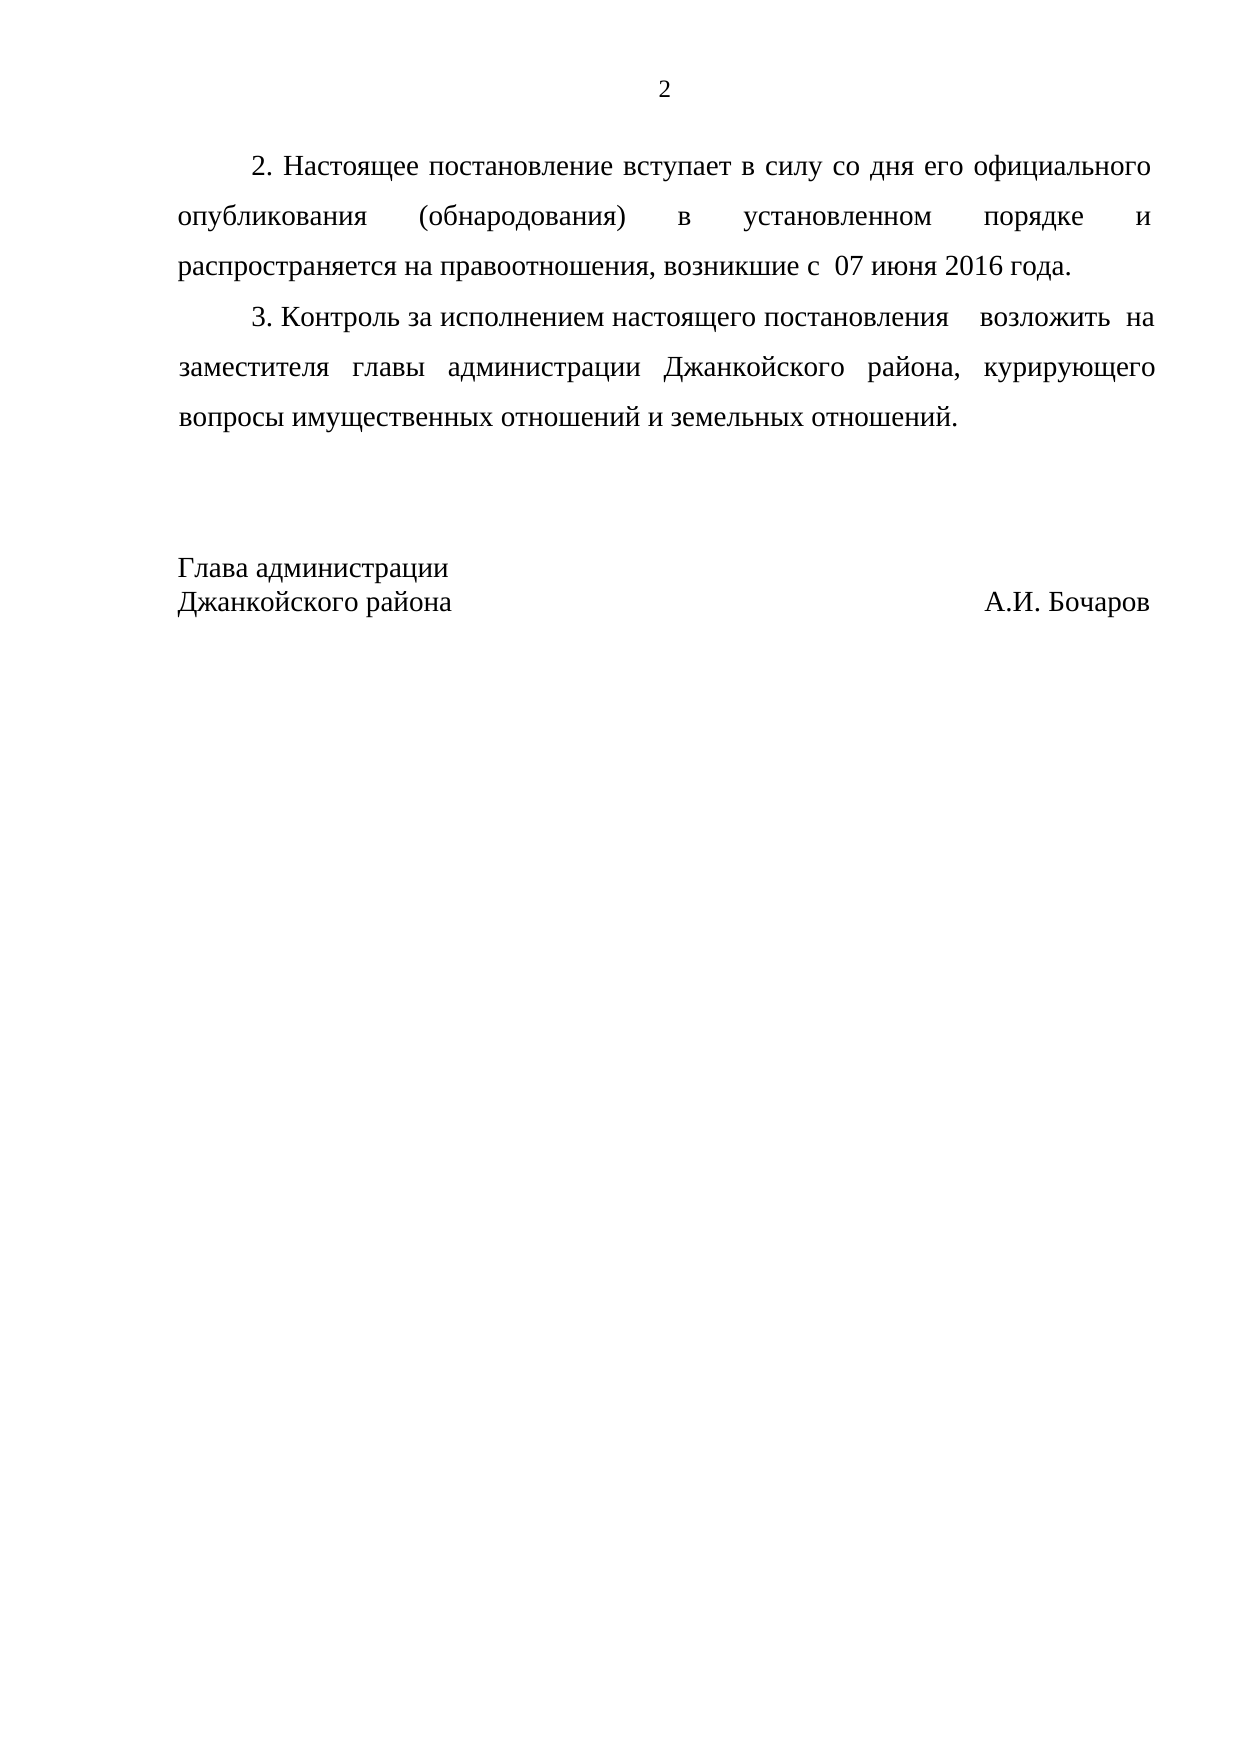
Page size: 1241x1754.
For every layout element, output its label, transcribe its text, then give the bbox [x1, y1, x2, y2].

text Глава администрации [177, 550, 1152, 584]
text 2. Настоящее постановление вступает в силу со дня его официального опубликования (обнародования) в установленном порядке и распространяется на правоотношения, возникшие с 07 июня 2016 года. [177, 148, 1152, 282]
text 3. Контроль за исполнением настоящего постановления возложить на заместителя главы администрации Джанкойского района, курирующего вопросы имущественных отношений и земельных отношений. [179, 299, 1156, 433]
text Джанкойского района А.И. Бочаров [177, 584, 1152, 617]
